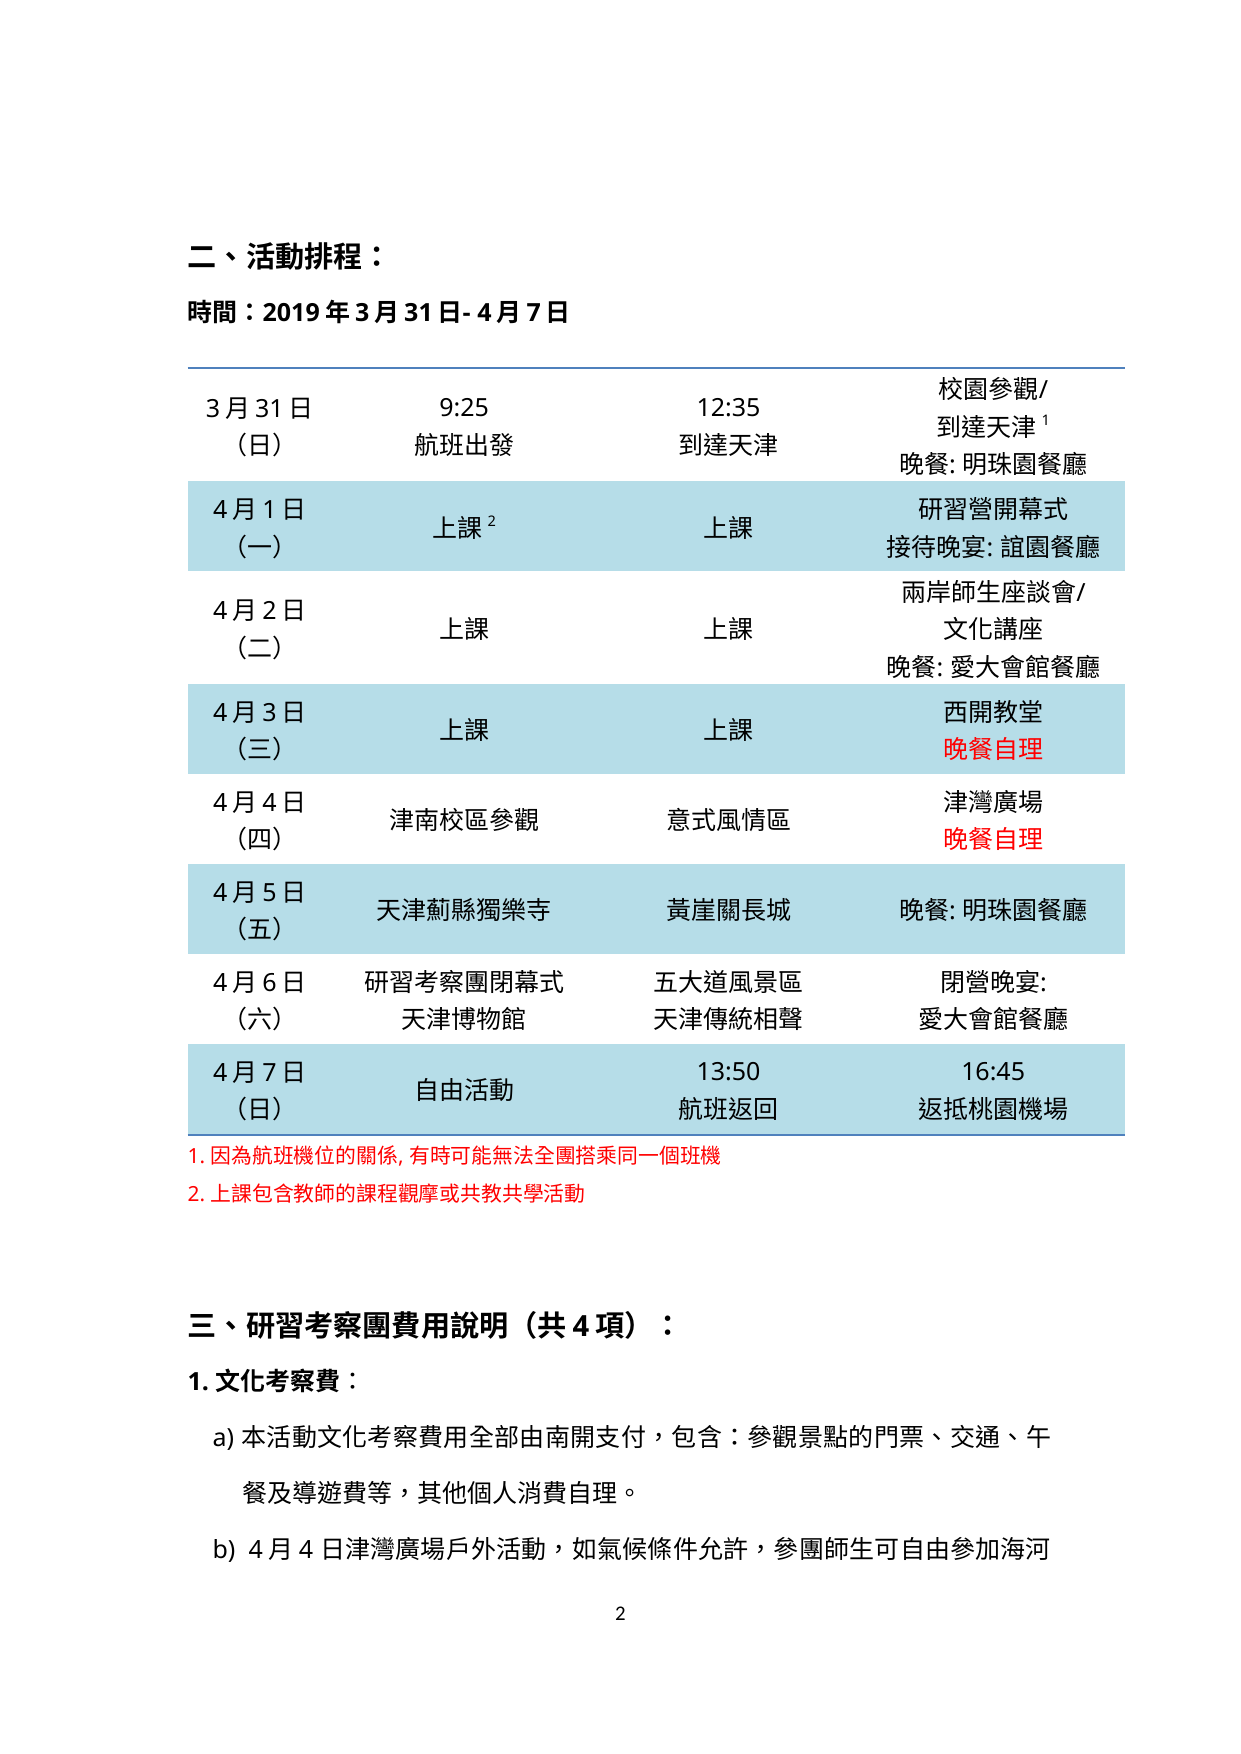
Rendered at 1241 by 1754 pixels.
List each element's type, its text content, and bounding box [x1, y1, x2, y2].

table_header 3月31日 （日） [188, 369, 332, 481]
table_cell 上課 [332, 684, 596, 774]
table_cell 意式風情區 [596, 774, 861, 864]
table_cell 晚餐: 明珠園餐廳 [861, 864, 1125, 954]
table_cell 津灣廣場 晚餐自理 [861, 774, 1125, 864]
table_cell 津南校區參觀 [332, 774, 596, 864]
text 時間：2019年3月31日- 4月7日 [187, 292, 1053, 329]
table_cell 研習考察團閉幕式 天津博物館 [332, 954, 596, 1044]
table_header 12:35 到達天津 [596, 369, 861, 481]
text 1. 因為航班機位的關係, 有時可能無法全團搭乘同一個班機 [187, 1136, 1053, 1173]
table_cell 自由活動 [332, 1044, 596, 1134]
table_cell 閉營晚宴: 愛大會館餐廳 [861, 954, 1125, 1044]
table_cell 4月7日 （日） [188, 1044, 332, 1134]
table_cell 兩岸師生座談會/ 文化講座 晚餐: 愛大會館餐廳 [861, 571, 1125, 684]
table_cell 上課 [596, 481, 861, 571]
table_cell 4月3日 （三） [188, 684, 332, 774]
text 2. 上課包含教師的課程觀摩或共教共學活動 [187, 1173, 1053, 1211]
table_cell 五大道風景區 天津傳統相聲 [596, 954, 861, 1044]
text 二、活動排程： [187, 217, 1053, 292]
table_cell 16:45 返抵桃園機場 [861, 1044, 1125, 1134]
text 1. 文化考察費： [187, 1361, 1053, 1398]
table_cell 西開教堂 晚餐自理 [861, 684, 1125, 774]
table_cell 天津薊縣獨樂寺 [332, 864, 596, 954]
table_cell 4月6日 （六） [188, 954, 332, 1044]
table_cell 4月4日 （四） [188, 774, 332, 864]
table_header 9:25 航班出發 [332, 369, 596, 481]
table_cell 4月2日 （二） [188, 571, 332, 684]
table_cell 4月1日 （一） [188, 481, 332, 571]
table_cell 上課2 [332, 481, 596, 571]
table_cell 4月5日 （五） [188, 864, 332, 954]
table_cell 13:50 航班返回 [596, 1044, 861, 1134]
table_cell 上課 [596, 684, 861, 774]
table_cell 上課 [332, 571, 596, 684]
text a) 本活動文化考察費用全部由南開支付，包含：參觀景點的門票、交通、午餐及導遊費等，其他個人消費自理。 [212, 1417, 1053, 1510]
text 三、研習考察團費用說明（共4項）： [187, 1286, 1053, 1361]
table_cell 研習營開幕式 接待晚宴: 誼園餐廳 [861, 481, 1125, 571]
table_header 校園參觀/ 到達天津1 晚餐: 明珠園餐廳 [861, 369, 1125, 481]
table_cell 上課 [596, 571, 861, 684]
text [212, 1528, 1053, 1566]
table_cell 黃崖關長城 [596, 864, 861, 954]
